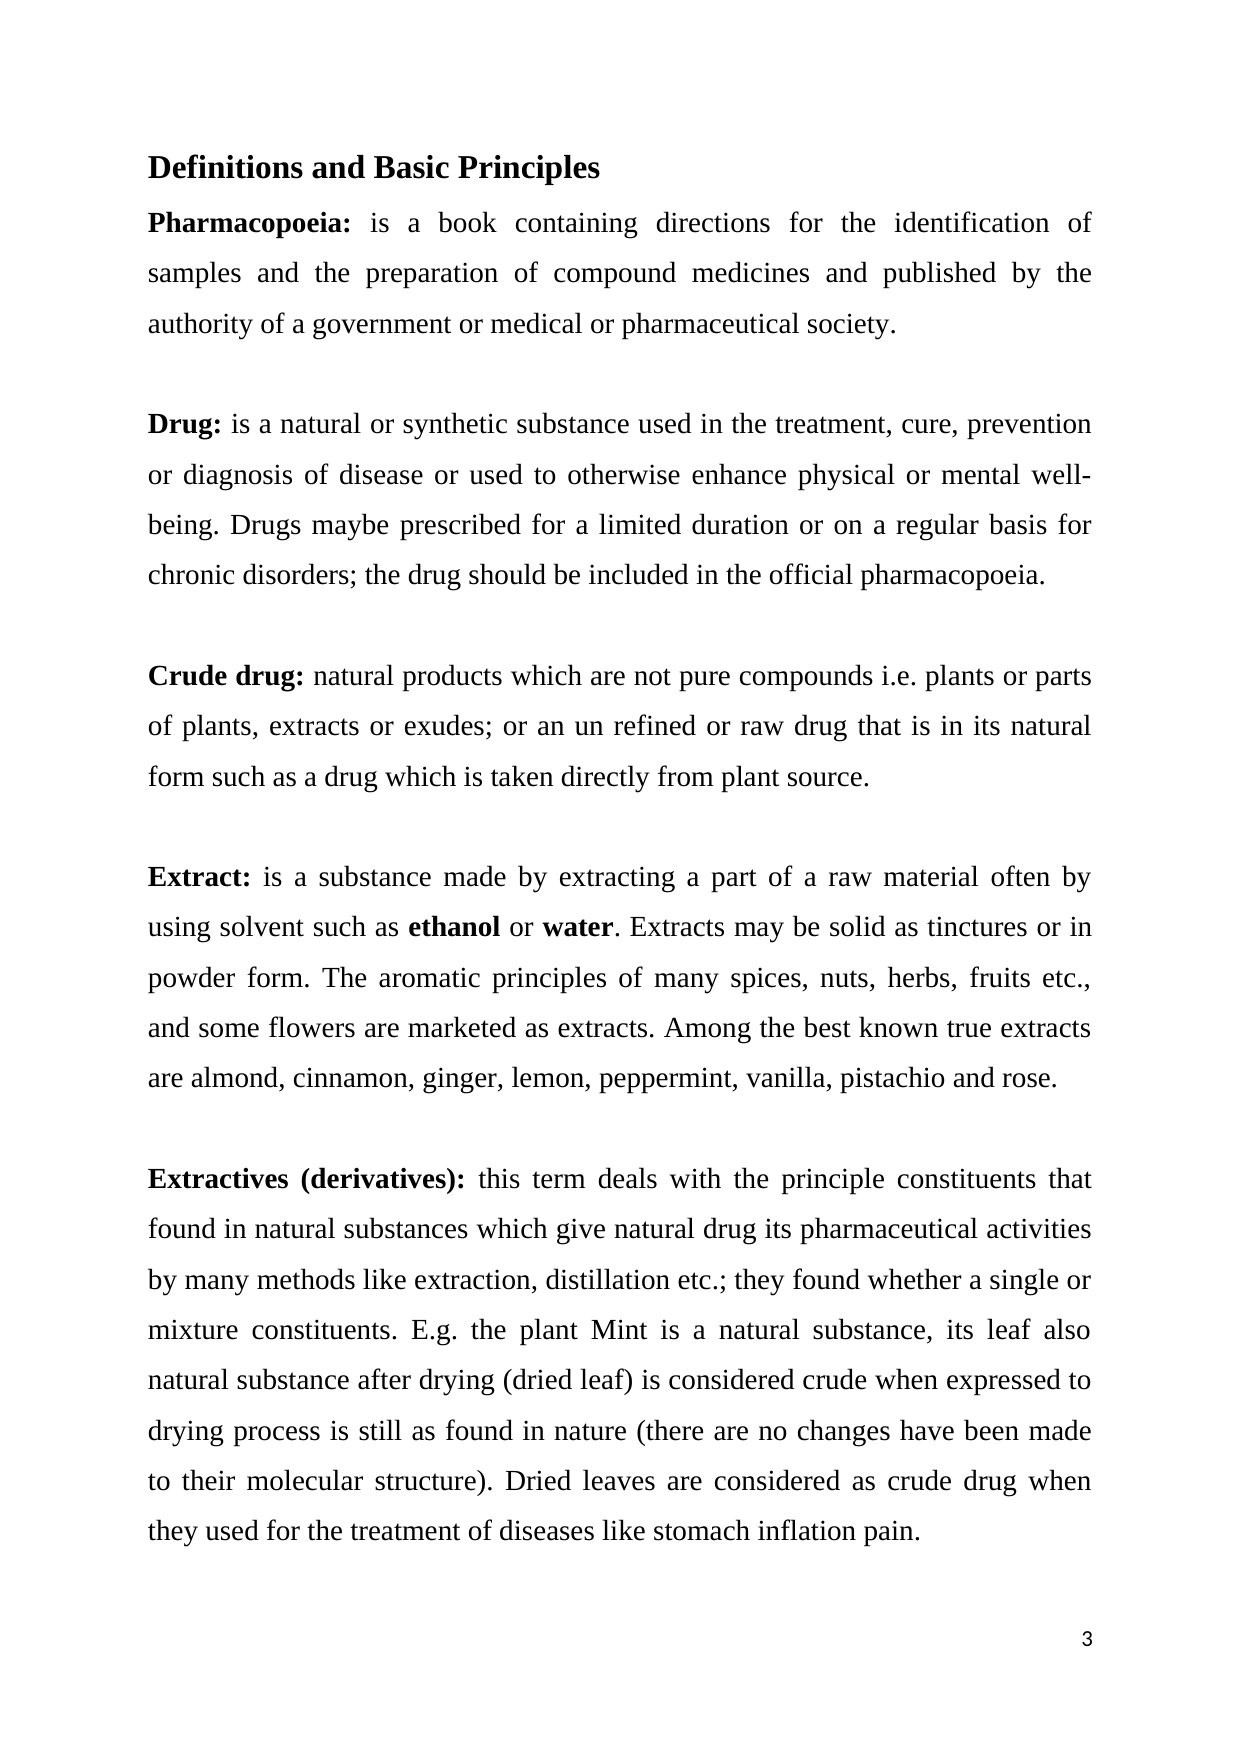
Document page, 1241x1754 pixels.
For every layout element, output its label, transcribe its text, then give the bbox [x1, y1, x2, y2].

text Crude drug: natural products which are not pure compounds i.e. plants or parts of plants, extracts or exudes; or an un refined or raw drug that is in its natural form such as a drug which is taken directly from plant source. [148, 658, 1092, 792]
text Pharmacopoeia: is a book containing directions for the identification of samples and the preparation of compound medicines and published by the authority of a government or medical or pharmaceutical society. [148, 205, 1092, 339]
text Definitions and Basic Principles [148, 148, 1092, 186]
text Extract: is a substance made by extracting a part of a raw material often by using solvent such as ethanol or water. Extracts may be solid as tinctures or in powder form. The aromatic principles of many spices, nuts, herbs, fruits etc., and some flowers are marketed as extracts. Among the best known true extracts are almond, cinnamon, ginger, lemon, peppermint, vanilla, pistachio and rose. [148, 859, 1092, 1094]
text Extractives (derivatives): this term deals with the principle constituents that found in natural substances which give natural drug its pharmaceutical activities by many methods like extraction, distillation etc.; they found whether a single or mixture constituents. E.g. the plant Mint is a natural substance, its leaf also natural substance after drying (dried leaf) is considered crude when expressed to drying process is still as found in nature (there are no changes have been made to their molecular structure). Dried leaves are considered as crude drug when they used for the treatment of diseases like stomach inflation pain. [148, 1161, 1092, 1547]
text Drug: is a natural or synthetic substance used in the treatment, cure, prevention or diagnosis of disease or used to otherwise enhance physical or mental well-being. Drugs maybe prescribed for a limited duration or on a regular basis for chronic disorders; the drug should be included in the official pharmacopoeia. [148, 406, 1092, 591]
